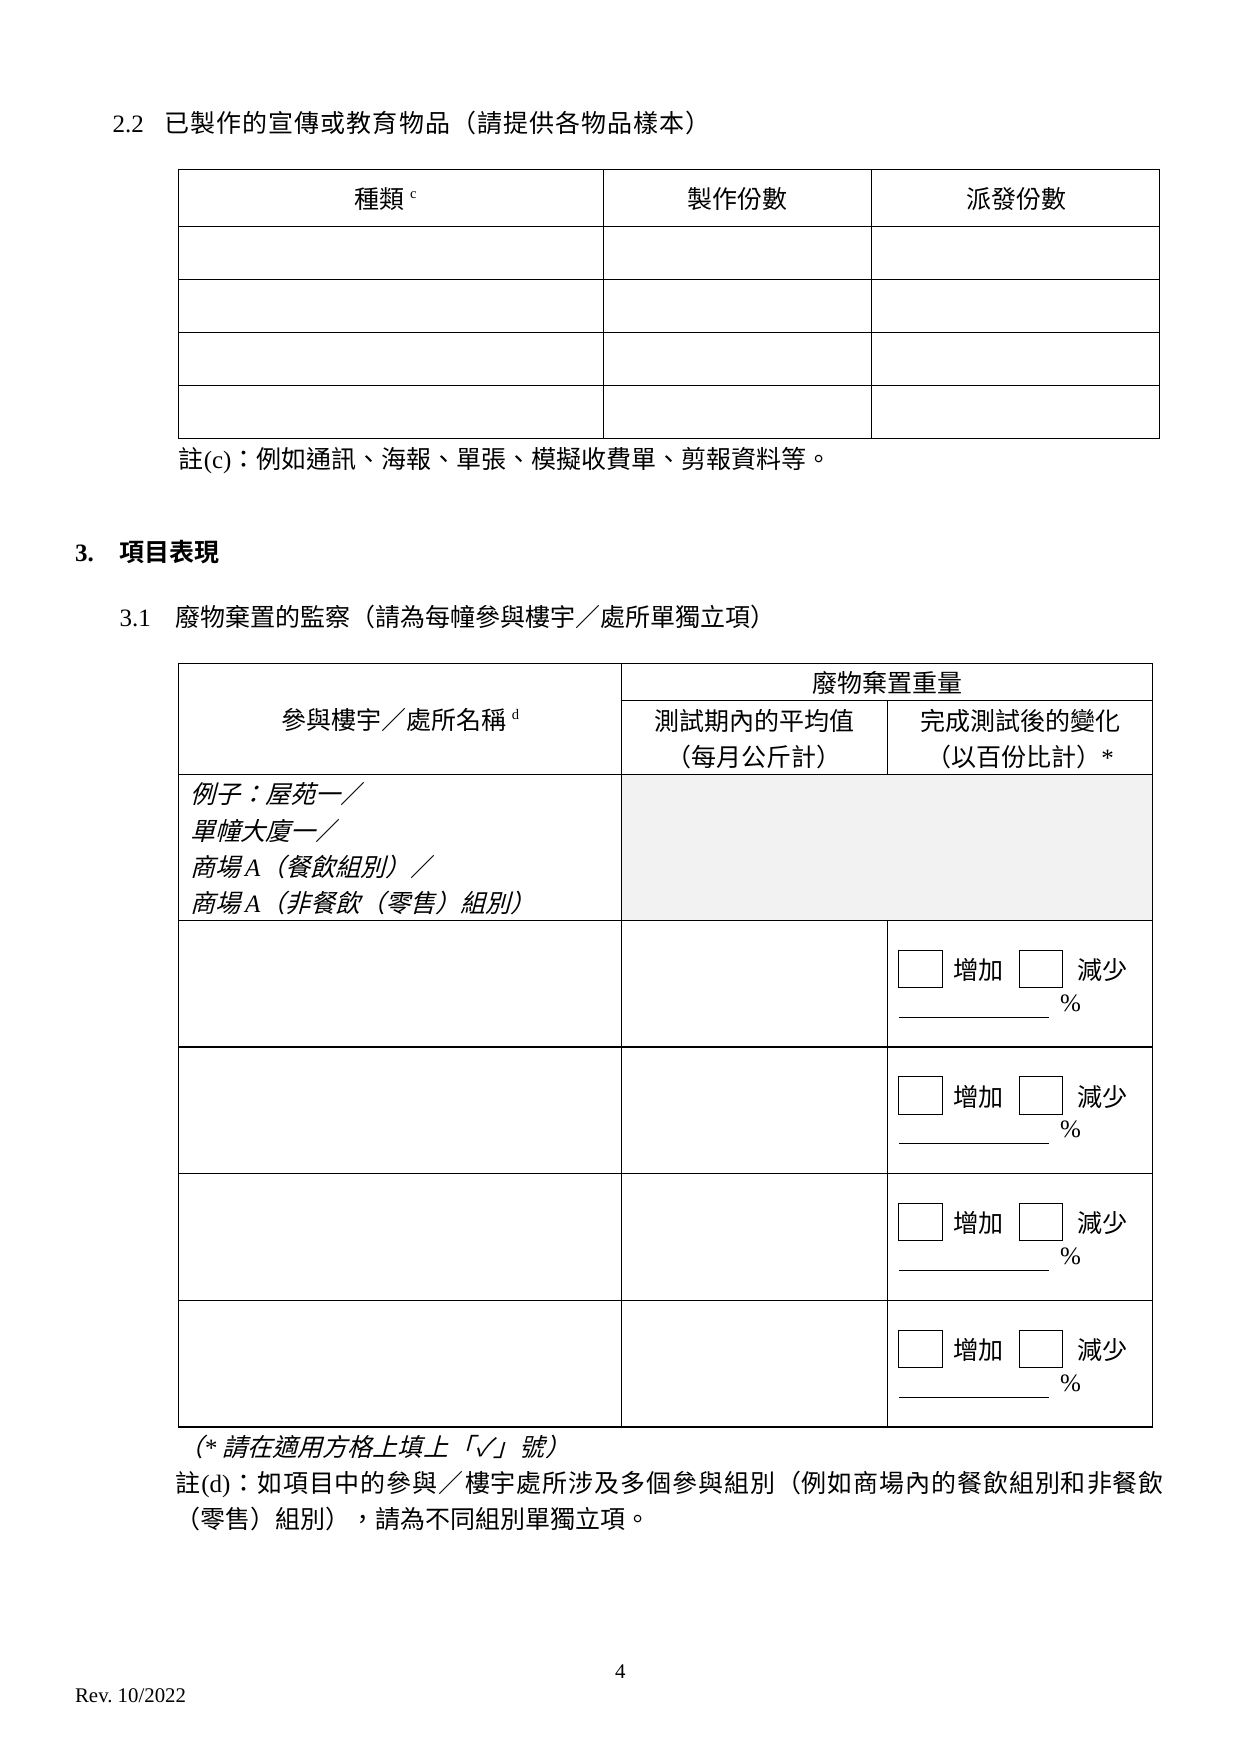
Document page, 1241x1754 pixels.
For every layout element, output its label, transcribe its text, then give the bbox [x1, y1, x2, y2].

table_cell [604, 386, 871, 438]
table_cell [179, 386, 603, 438]
table_cell [872, 227, 1159, 279]
table_cell [888, 1048, 1152, 1173]
table_cell [604, 333, 871, 385]
table_cell [179, 333, 603, 385]
table_cell [179, 280, 603, 332]
table_cell [888, 1301, 1152, 1426]
table_cell [179, 1174, 621, 1300]
table_cell [622, 1174, 887, 1300]
table_cell [179, 921, 621, 1046]
table_cell [872, 333, 1159, 385]
table_cell [622, 775, 1152, 920]
table_cell [622, 1048, 887, 1173]
table_header 參與樓宇／處所名稱 d [179, 664, 621, 774]
table_cell 測試期內的平均值 （每月公斤計） [622, 701, 887, 774]
table_cell [604, 280, 871, 332]
table_cell [622, 1301, 887, 1426]
list 已製作的宣傳或教育物品（請提供各物品樣本） [112, 104, 1165, 140]
text （* 請在適用方格上填上「✓」號） [119, 1427, 1165, 1464]
table_header 派發份數 [872, 170, 1159, 226]
table_cell [622, 921, 887, 1046]
table_header 廢物棄置重量 [622, 664, 1152, 700]
text 註(d)：如項目中的參與／樓宇處所涉及多個參與組別（例如商場內的餐飲組別和非餐飲（零售）組別），請為不同組別單獨立項。 [175, 1464, 1165, 1536]
text 3.1 廢物棄置的監察（請為每幢參與樓宇／處所單獨立項） [75, 598, 1165, 634]
table_cell [179, 227, 603, 279]
table_header 種類 c [179, 170, 603, 226]
table_cell [888, 921, 1152, 1046]
table_cell [604, 227, 871, 279]
table_cell [872, 386, 1159, 438]
table_cell 例子：屋苑一／ 單幢大廈一／ 商場A（餐飲組別）／ 商場A（非餐飲（零售）組別） [179, 775, 621, 920]
table_cell [179, 1301, 621, 1426]
table_header 製作份數 [604, 170, 871, 226]
list 項目表現 [75, 533, 1165, 569]
table_cell [179, 1048, 621, 1173]
table_cell [872, 280, 1159, 332]
table_cell [888, 1174, 1152, 1300]
text 註(c)：例如通訊、海報、單張、模擬收費單、剪報資料等。 [125, 439, 1165, 475]
table_cell 完成測試後的變化 （以百份比計）* [888, 701, 1152, 774]
